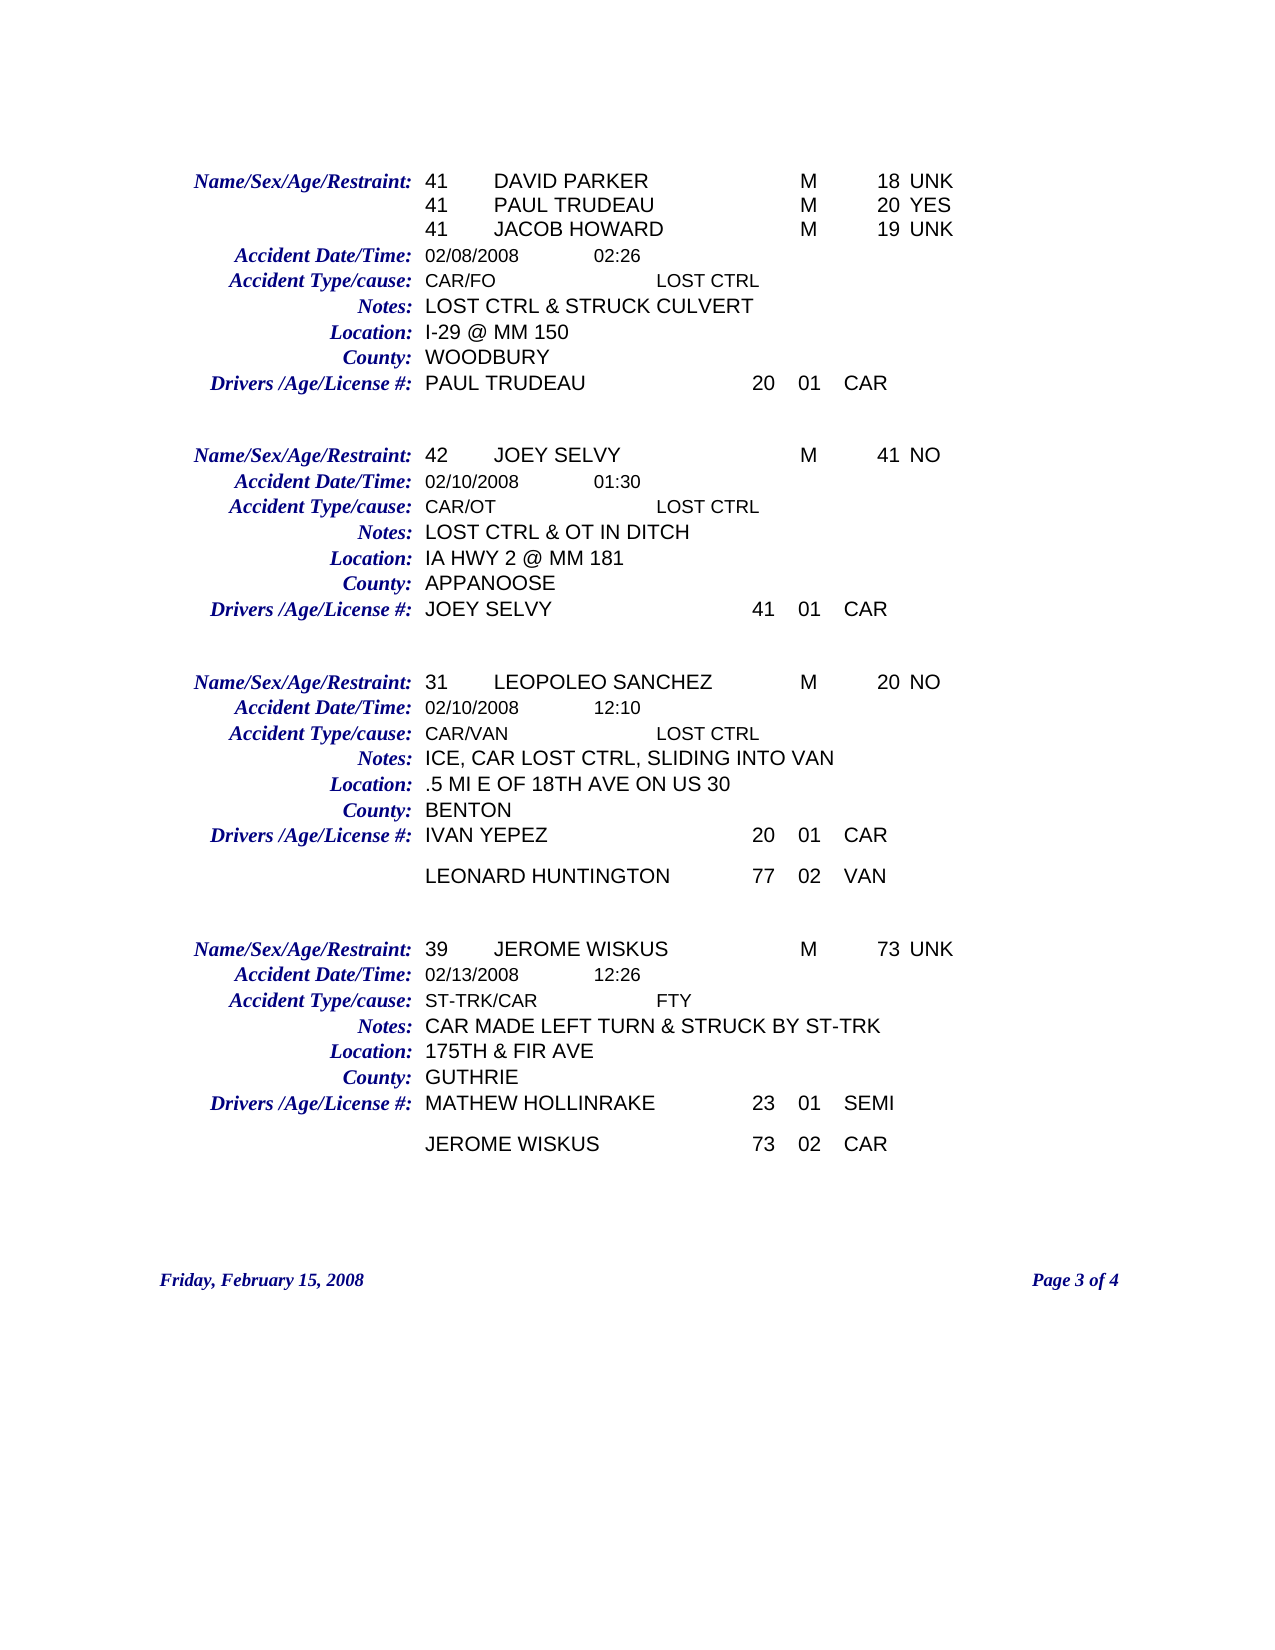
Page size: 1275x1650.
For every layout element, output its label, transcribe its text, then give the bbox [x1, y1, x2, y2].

text Name/Sex/Age/Restraint: 42 JOEY SELVY M 41 NO [150, 443, 1125, 467]
text Name/Sex/Age/Restraint: 31 LEOPOLEO SANCHEZ M 20 NO [150, 669, 1125, 694]
text County: WOODBURY [150, 345, 1125, 369]
text Notes: LOST CTRL & OT IN DITCH [150, 520, 1125, 544]
text Accident Type/cause: CAR/OT LOST CTRL [150, 494, 1125, 518]
text Location: I-29 @ MM 150 [150, 319, 1125, 344]
text Accident Type/cause: CAR/FO LOST CTRL [150, 268, 1125, 292]
text Accident Type/cause: CAR/VAN LOST CTRL [150, 721, 1125, 745]
text County: BENTON [150, 797, 1125, 822]
text Notes: CAR MADE LEFT TURN & STRUCK BY ST-TRK [150, 1013, 1125, 1038]
text Drivers /Age/License #: MATHEW HOLLINRAKE 23 01 SEMI [150, 1090, 1125, 1114]
text Drivers /Age/License #: JOEY SELVY 41 01 CAR [150, 597, 1125, 621]
text Drivers /Age/License #: PAUL TRUDEAU 20 01 CAR [150, 371, 1125, 395]
text Friday, February 15, 2008 Page 3 of 4 [150, 1269, 1125, 1291]
text Name/Sex/Age/Restraint: 39 JEROME WISKUS M 73 UNK [150, 937, 1125, 961]
text LEONARD HUNTINGTON 77 02 VAN [150, 864, 1125, 888]
text Notes: ICE, CAR LOST CTRL, SLIDING INTO VAN [150, 746, 1125, 770]
text 41 PAUL TRUDEAU M 20 YES [150, 193, 1125, 217]
text JEROME WISKUS 73 02 CAR [150, 1132, 1125, 1156]
text Accident Date/Time: 02/10/2008 12:10 [150, 695, 1125, 719]
text Name/Sex/Age/Restraint: 41 DAVID PARKER M 18 UNK [150, 169, 1125, 193]
text Accident Date/Time: 02/13/2008 12:26 [150, 962, 1125, 986]
text 41 JACOB HOWARD M 19 UNK [150, 217, 1125, 241]
text Location: .5 MI E OF 18TH AVE ON US 30 [150, 772, 1125, 796]
text Notes: LOST CTRL & STRUCK CULVERT [150, 294, 1125, 318]
text County: GUTHRIE [150, 1065, 1125, 1089]
text Accident Date/Time: 02/10/2008 01:30 [150, 469, 1125, 493]
text Accident Date/Time: 02/08/2008 02:26 [150, 243, 1125, 267]
text County: APPANOOSE [150, 571, 1125, 595]
text Location: IA HWY 2 @ MM 181 [150, 546, 1125, 570]
text Drivers /Age/License #: IVAN YEPEZ 20 01 CAR [150, 823, 1125, 847]
text Accident Type/cause: ST-TRK/CAR FTY [150, 988, 1125, 1012]
text Location: 175TH & FIR AVE [150, 1039, 1125, 1063]
